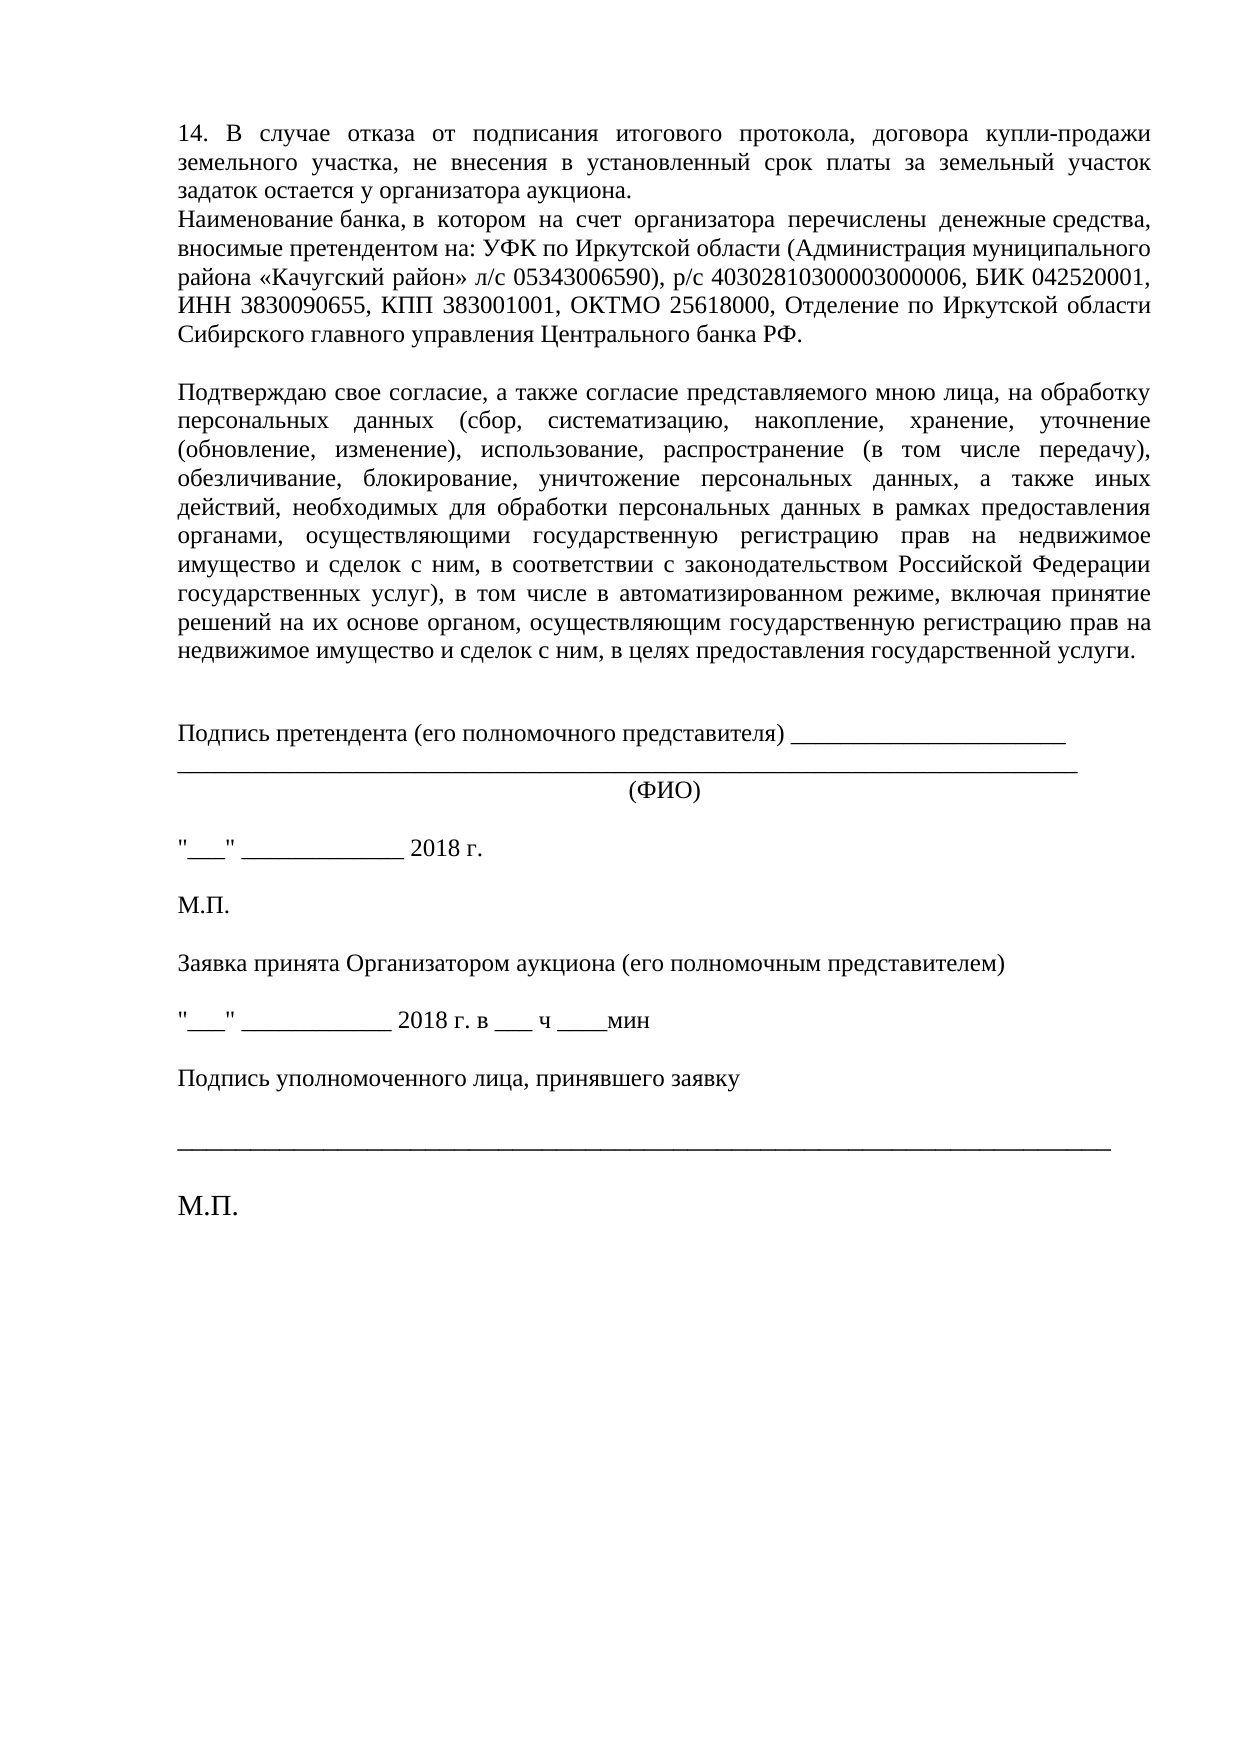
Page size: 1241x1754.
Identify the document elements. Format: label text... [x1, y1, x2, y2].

text 14. В случае отказа от подписания итогового протокола, договора купли-продажи земельного участка, не внесения в установленный срок платы за земельный участок задаток остается у организатора аукциона. [177, 118, 1152, 204]
text "___" ____________ 2018 г. в ___ ч ____мин [177, 1006, 1152, 1034]
text Заявка принята Организатором аукциона (его полномочным представителем) [177, 948, 1152, 977]
text Подпись претендента (его полномочного представителя) ______________________ [177, 718, 1152, 747]
text ________________________________________________________________________ [177, 747, 1152, 776]
text Наименование банка, в котором на счет организатора перечислены денежные средства, вносимые претендентом на: УФК по Иркутской области (Администрация муниципального района «Качугский район» л/с 05343006590), р/с 40302810300003000006, БИК 042520001, ИНН 3830090655, КПП 383001001, ОКТМО 25618000, Отделение по Иркутской области Сибирского главного управления Центрального банка РФ. [177, 204, 1152, 348]
text М.П. [177, 1188, 1152, 1221]
text Подпись уполномоченного лица, принявшего заявку [177, 1063, 1152, 1092]
text М.П. [177, 891, 1152, 919]
text "___" _____________ 2018 г. [177, 833, 1152, 862]
text ________________________________________________________________ [177, 1121, 1152, 1154]
text Подтверждаю свое согласие, а также согласие представляемого мною лица, на обработку персональных данных (сбор, систематизацию, накопление, хранение, уточнение (обновление, изменение), использование, распространение (в том числе передачу), обезличивание, блокирование, уничтожение персональных данных, а также иных действий, необходимых для обработки персональных данных в рамках предоставления органами, осуществляющими государственную регистрацию прав на недвижимое имущество и сделок с ним, в соответствии с законодательством Российской Федерации государственных услуг), в том числе в автоматизированном режиме, включая принятие решений на их основе органом, осуществляющим государственную регистрацию прав на недвижимое имущество и сделок с ним, в целях предоставления государственной услуги. [177, 377, 1152, 664]
text (ФИО) [177, 776, 1152, 804]
